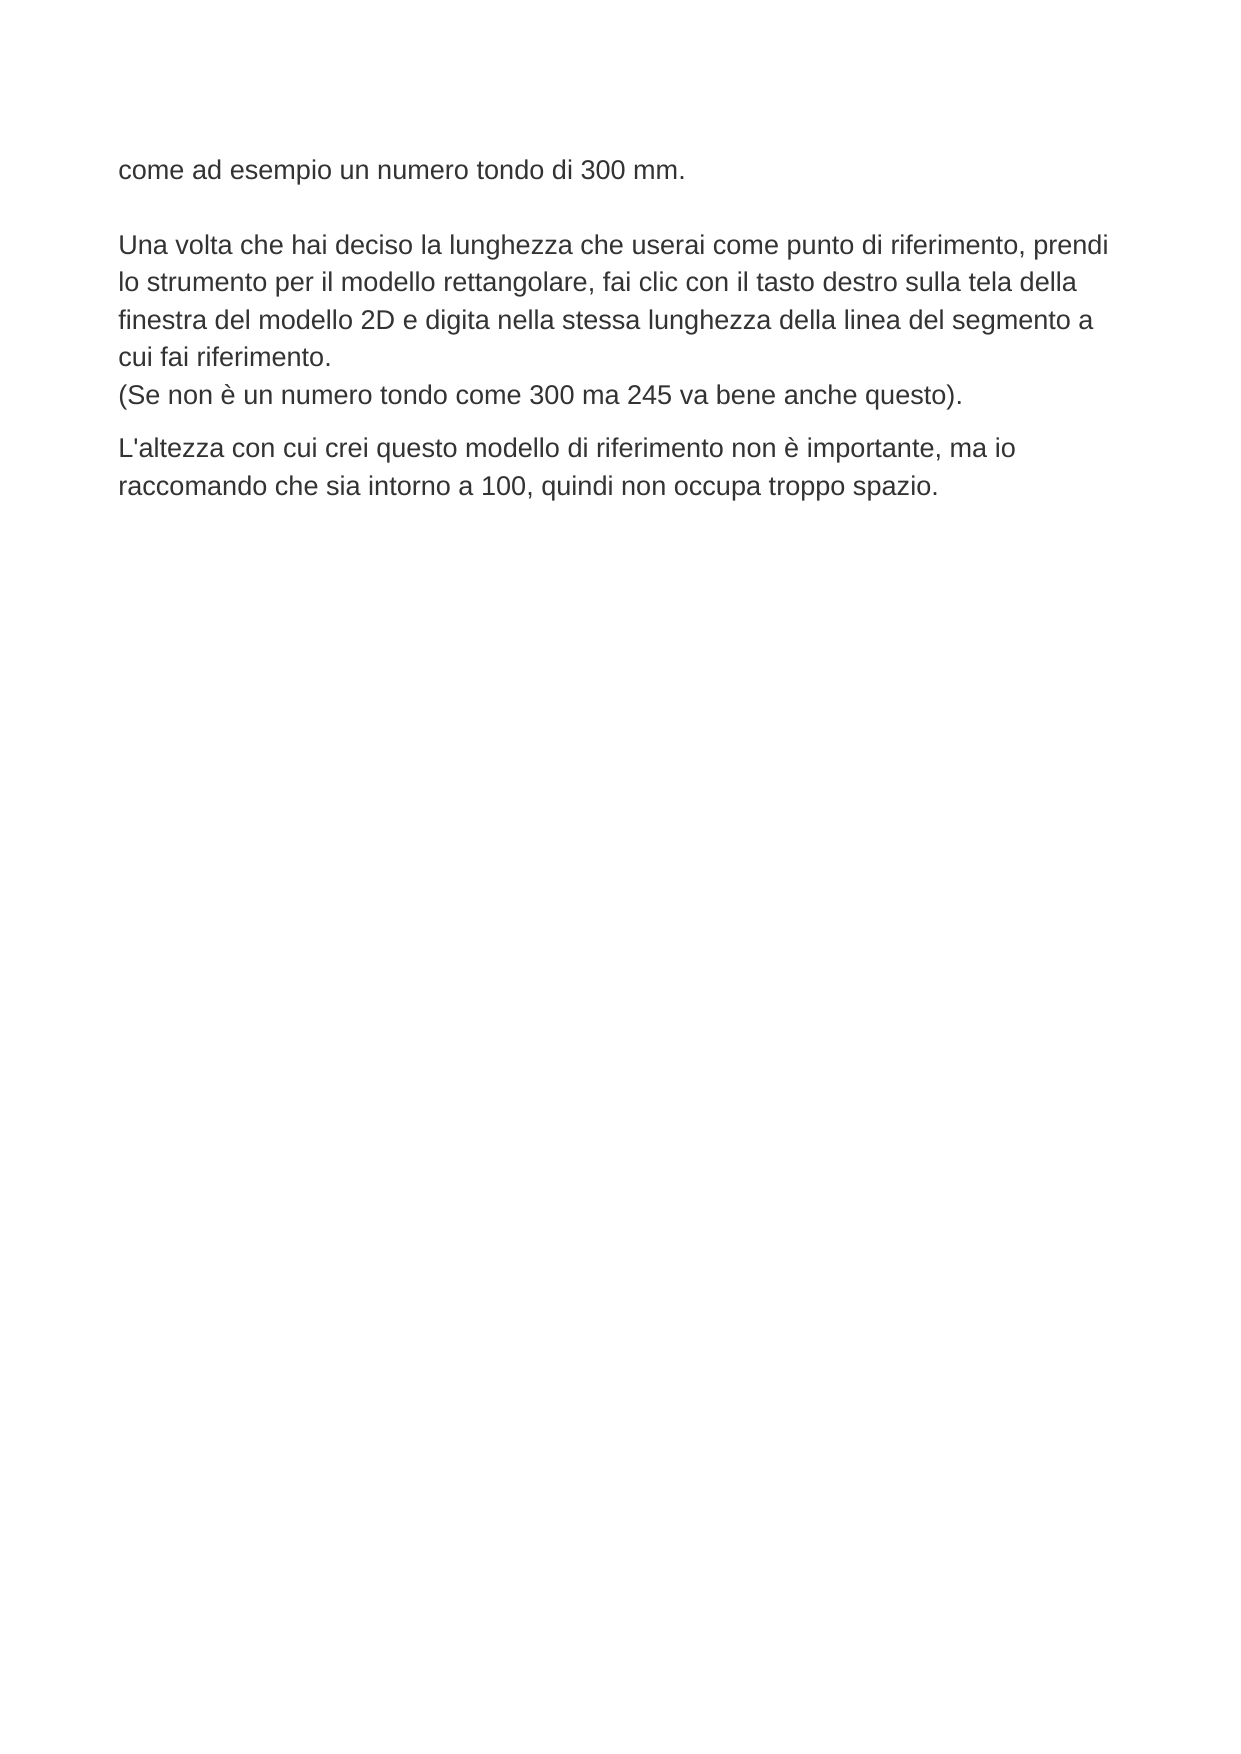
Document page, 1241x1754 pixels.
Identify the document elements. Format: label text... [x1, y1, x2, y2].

text L'altezza con cui crei questo modello di riferimento non è importante, ma io raccomando che sia intorno a 100, quindi non occupa troppo spazio. [118, 426, 1122, 501]
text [118, 148, 1122, 410]
